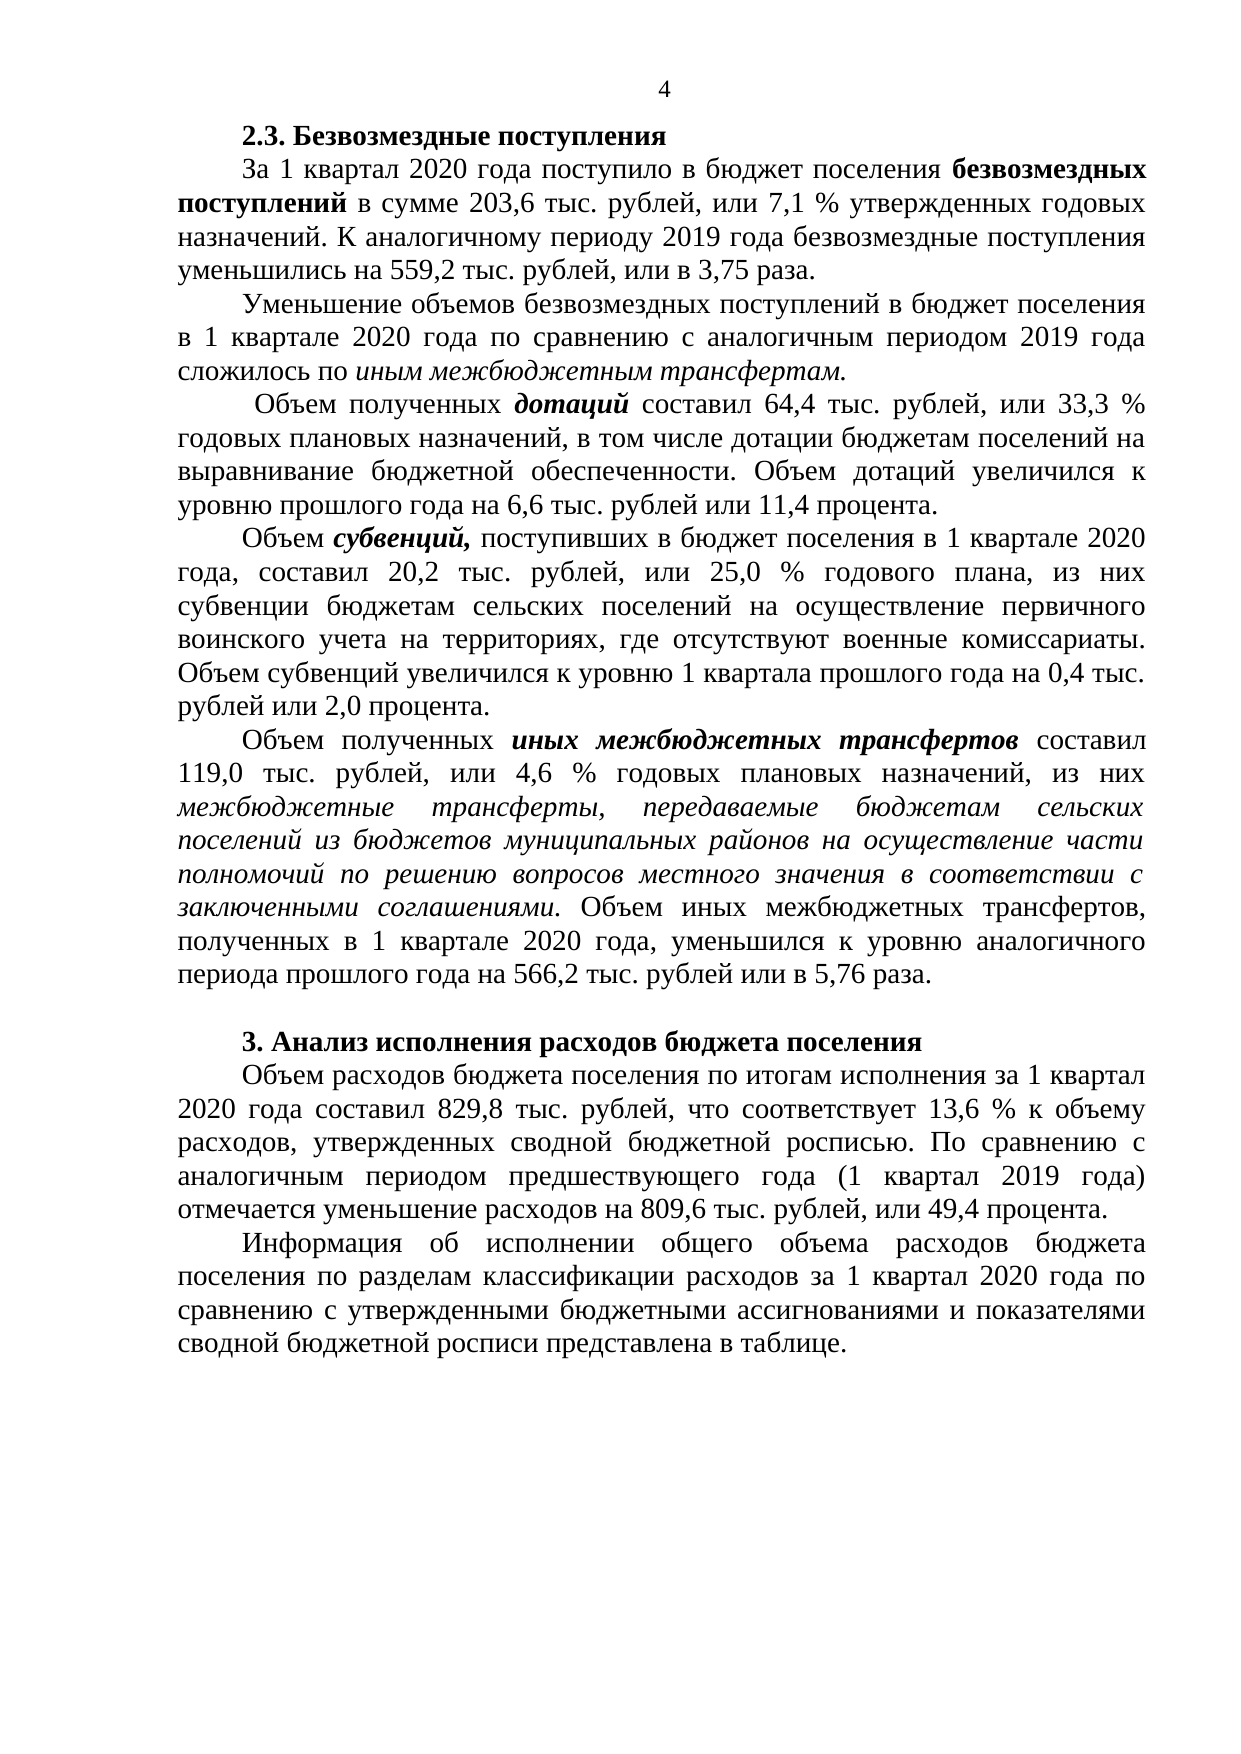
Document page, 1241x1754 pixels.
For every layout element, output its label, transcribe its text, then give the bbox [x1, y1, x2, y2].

text 2.3. Безвозмездные поступления [177, 118, 1147, 152]
text Объем расходов бюджета поселения по итогам исполнения за 1 квартал 2020 года составил 829,8 тыс. рублей, что соответствует 13,6 % к объему расходов, утвержденных сводной бюджетной росписью. По сравнению с аналогичным периодом предшествующего года (1 квартал 2019 года) отмечается уменьшение расходов на 809,6 тыс. рублей, или 49,4 процента. [177, 1057, 1147, 1225]
text Уменьшение объемов безвозмездных поступлений в бюджет поселения в 1 квартале 2020 года по сравнению с аналогичным периодом 2019 года сложилось по иным межбюджетным трансфертам. [177, 286, 1147, 386]
text Объем полученных дотаций составил 64,4 тыс. рублей, или 33,3 % годовых плановых назначений, в том числе дотации бюджетам поселений на выравнивание бюджетной обеспеченности. Объем дотаций увеличился к уровню прошлого года на 6,6 тыс. рублей или 11,4 процента. [177, 386, 1147, 521]
text 3. Анализ исполнения расходов бюджета поселения [177, 1024, 1147, 1057]
text Информация об исполнении общего объема расходов бюджета поселения по разделам классификации расходов за 1 квартал 2020 года по сравнению с утвержденными бюджетными ассигнованиями и показателями сводной бюджетной росписи представлена в таблице. [177, 1225, 1147, 1359]
text За 1 квартал 2020 года поступило в бюджет поселения безвозмездных поступлений в сумме 203,6 тыс. рублей, или 7,1 % утвержденных годовых назначений. К аналогичному периоду 2019 года безвозмездные поступления уменьшились на 559,2 тыс. рублей, или в 3,75 раза. [177, 152, 1147, 286]
text Объем полученных иных межбюджетных трансфертов составил 119,0 тыс. рублей, или 4,6 % годовых плановых назначений, из них межбюджетные трансферты, передаваемые бюджетам сельских поселений из бюджетов муниципальных районов на осуществление части полномочий по решению вопросов местного значения в соответствии с заключенными соглашениями. Объем иных межбюджетных трансфертов, полученных в 1 квартале 2020 года, уменьшился к уровню аналогичного периода прошлого года на 566,2 тыс. рублей или в 5,76 раза. [177, 722, 1147, 990]
text Объем субвенций, поступивших в бюджет поселения в 1 квартале 2020 года, составил 20,2 тыс. рублей, или 25,0 % годового плана, из них субвенции бюджетам сельских поселений на осуществление первичного воинского учета на территориях, где отсутствуют военные комиссариаты. Объем субвенций увеличился к уровню 1 квартала прошлого года на 0,4 тыс. рублей или 2,0 процента. [177, 521, 1147, 722]
